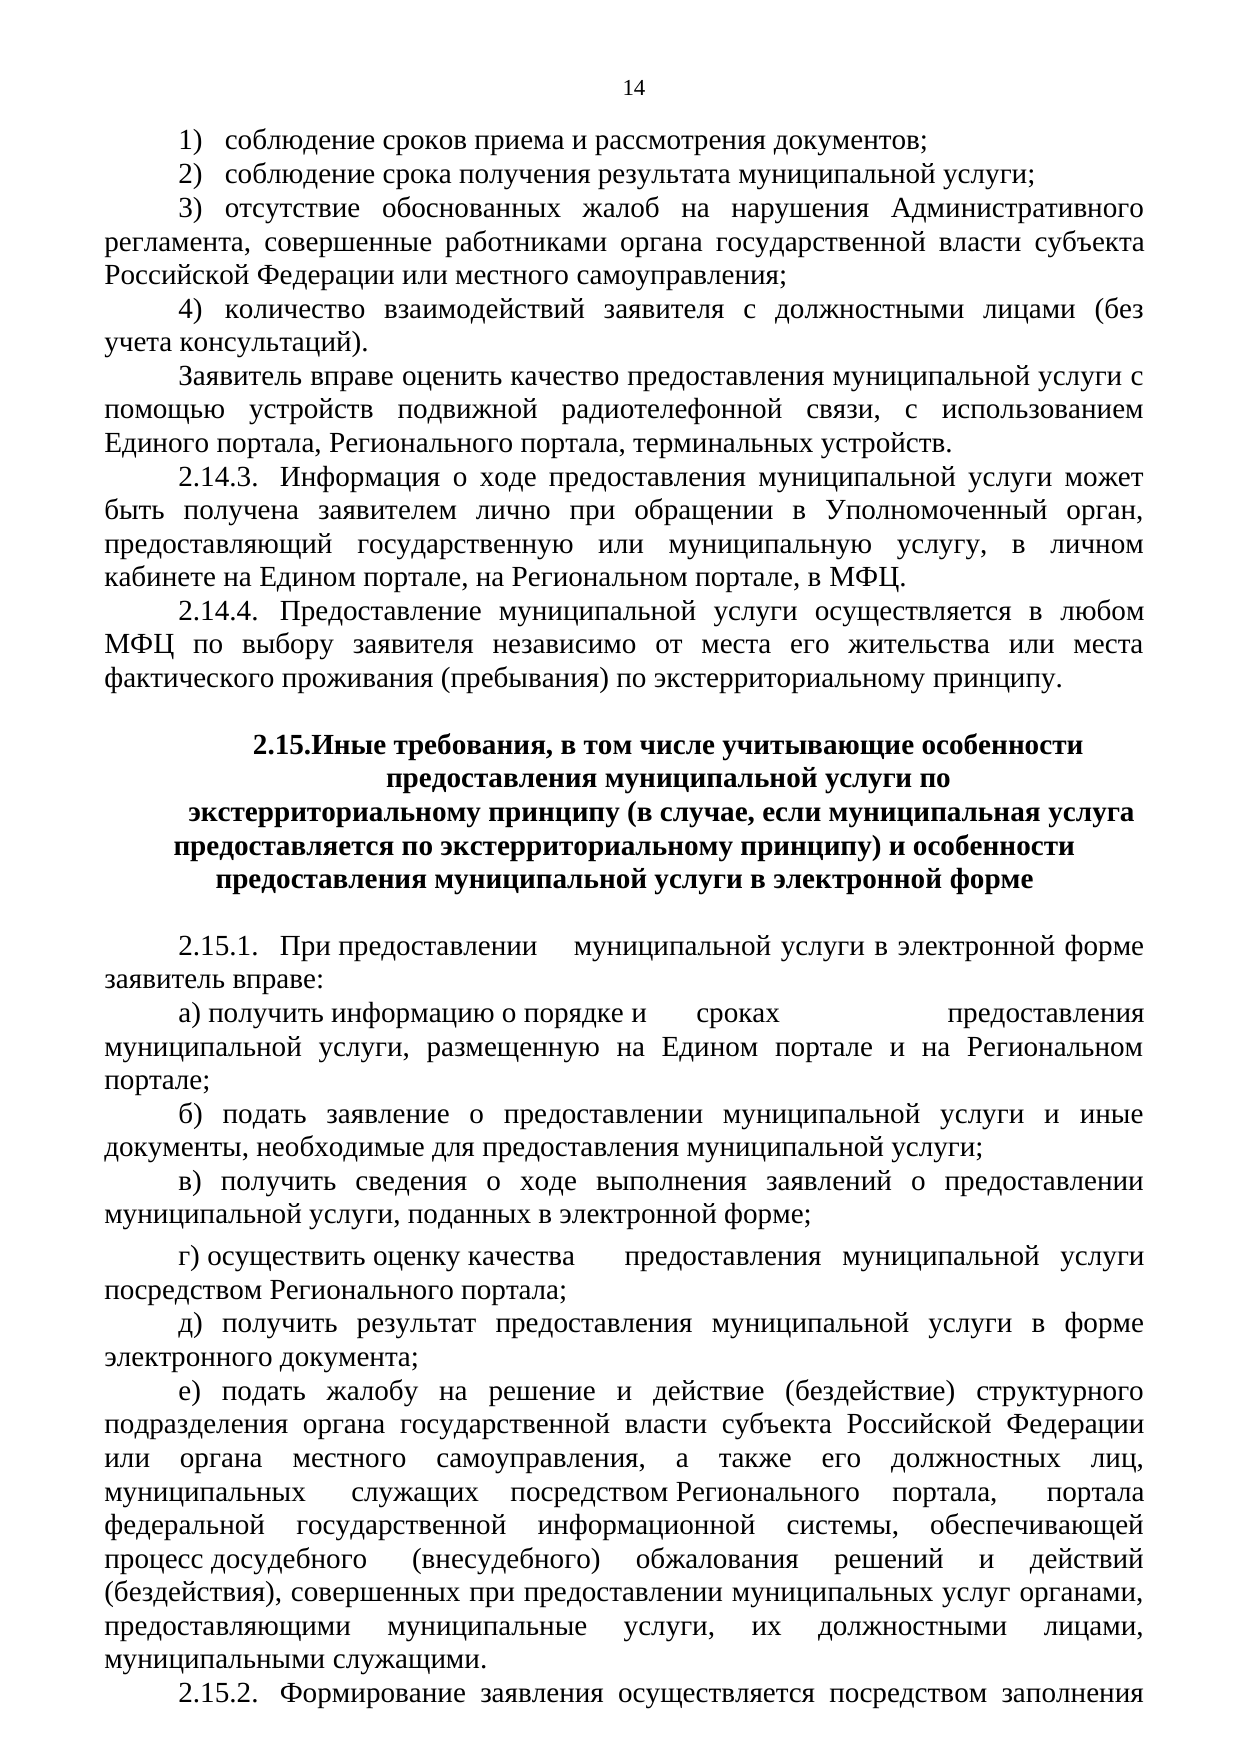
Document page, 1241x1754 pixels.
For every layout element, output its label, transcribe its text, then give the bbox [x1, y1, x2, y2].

text а) получить информацию о порядке и сроках предоставления муниципальной услуги, размещенную на Едином портале и на Региональном портале; [104, 995, 1144, 1096]
text г) осуществить оценку качества предоставления муниципальной услуги посредством Регионального портала; [104, 1239, 1144, 1306]
text Заявитель вправе оценить качество предоставления муниципальной услуги с помощью устройств подвижной радиотелефонной связи, с использованием Единого портала, Регионального портала, терминальных устройств. [104, 358, 1144, 459]
text экстерриториальному принципу (в случае, если муниципальная услуга предоставляется по экстерриториальному принципу) и особенности предоставления муниципальной услуги в электронной форме [104, 794, 1144, 895]
text д) получить результат предоставления муниципальной услуги в форме электронного документа; [104, 1306, 1144, 1373]
list соблюдение срока получения результата муниципальной услуги; [104, 157, 1144, 190]
list Предоставление муниципальной услуги осуществляется в любом МФЦ по выбору заявителя независимо от места его жительства или места фактического проживания (пребывания) по экстерриториальному принципу. [104, 593, 1144, 693]
text в) получить сведения о ходе выполнения заявлений о предоставлении муниципальной услуги, поданных в электронной форме; [104, 1163, 1144, 1230]
list количество взаимодействий заявителя с должностными лицами (без учета консультаций). [104, 291, 1144, 358]
list отсутствие обоснованных жалоб на нарушения Административного регламента, совершенные работниками органа государственной власти субъекта Российской Федерации или местного самоуправления; [104, 190, 1144, 291]
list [104, 1675, 1144, 1708]
text б) подать заявление о предоставлении муниципальной услуги и иные документы, необходимые для предоставления муниципальной услуги; [104, 1096, 1144, 1163]
list При предоставлении муниципальной услуги в электронной форме заявитель вправе: [104, 928, 1144, 995]
text е) подать жалобу на решение и действие (бездействие) структурного подразделения органа государственной власти субъекта Российской Федерации или органа местного самоуправления, а также его должностных лиц, муниципальных служащих посредством Регионального портала, портала федеральной государственной информационной системы, обеспечивающей процесс досудебного (внесудебного) обжалования решений и действий (бездействия), совершенных при предоставлении муниципальных услуг органами, предоставляющими муниципальные услуги, их должностными лицами, муниципальными служащими. [104, 1373, 1144, 1675]
list соблюдение сроков приема и рассмотрения документов; [104, 123, 1144, 156]
list Информация о ходе предоставления муниципальной услуги может быть получена заявителем лично при обращении в Уполномоченный орган, предоставляющий государственную или муниципальную услугу, в личном кабинете на Едином портале, на Региональном портале, в МФЦ. [104, 459, 1144, 593]
text 2.15.Иные требования, в том числе учитывающие особенности предоставления муниципальной услуги по [192, 727, 1144, 794]
